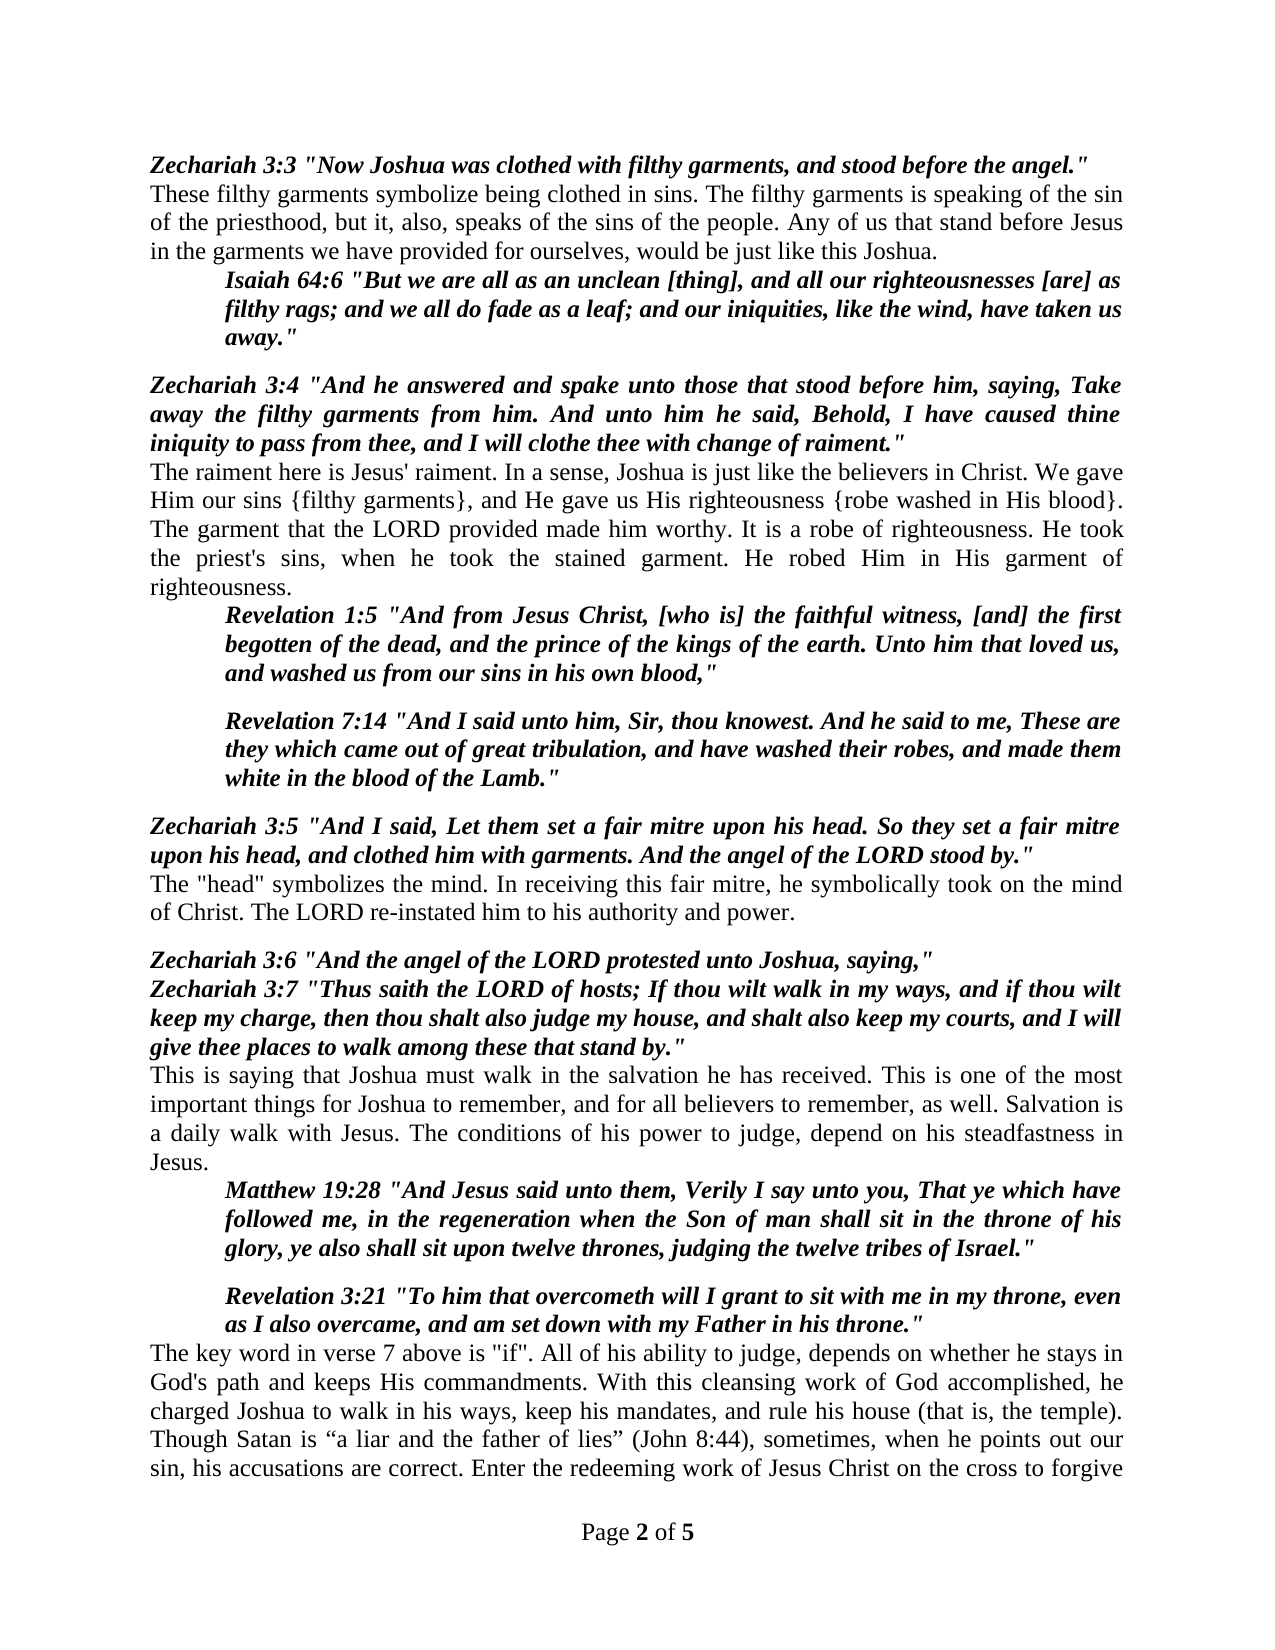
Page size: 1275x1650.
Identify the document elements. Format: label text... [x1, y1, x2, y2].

text This is saying that Joshua must walk in the salvation he has received. This is one of the most important things for Joshua to remember, and for all believers to remember, as well. Salvation is a daily walk with Jesus. The conditions of his power to judge, depend on his steadfastness in Jesus. [150, 1060, 1125, 1175]
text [150, 1338, 1125, 1482]
text The "head" symbolizes the mind. In receiving this fair mitre, he symbolically took on the mind of Christ. The LORD re-instated him to his authority and power. [150, 869, 1125, 926]
text Zechariah 3:7 "Thus saith the LORD of hosts; If thou wilt walk in my ways, and if thou wilt keep my charge, then thou shalt also judge my house, and shalt also keep my courts, and I will give thee places to walk among these that stand by." [150, 974, 1125, 1060]
text Zechariah 3:4 "And he answered and spake unto those that stood before him, saying, Take away the filthy garments from him. And unto him he said, Behold, I have caused thine iniquity to pass from thee, and I will clothe thee with change of raiment." [150, 370, 1125, 457]
text The raiment here is Jesus' raiment. In a sense, Joshua is just like the believers in Christ. We gave Him our sins {filthy garments}, and He gave us His righteousness {robe washed in His blood}. The garment that the LORD provided made him worthy. It is a robe of righteousness. He took the priest's sins, when he took the stained garment. He robed Him in His garment of righteousness. [150, 457, 1125, 600]
text Revelation 1:5 "And from Jesus Christ, [who is] the faithful witness, [and] the first begotten of the dead, and the prince of the kings of the earth. Unto him that loved us, and washed us from our sins in his own blood," [225, 600, 1125, 687]
text Isaiah 64:6 "But we are all as an unclean [thing], and all our righteousnesses [are] as filthy rags; and we all do fade as a leaf; and our iniquities, like the wind, have taken us away." [225, 265, 1125, 351]
text These filthy garments symbolize being clothed in sins. The filthy garments is speaking of the sin of the priesthood, but it, also, speaks of the sins of the people. Any of us that stand before Jesus in the garments we have provided for ourselves, would be just like this Joshua. [150, 179, 1125, 265]
text Zechariah 3:6 "And the angel of the LORD protested unto Joshua, saying," [150, 945, 1125, 974]
text Matthew 19:28 "And Jesus said unto them, Verily I say unto you, That ye which have followed me, in the regeneration when the Son of man shall sit in the throne of his glory, ye also shall sit upon twelve thrones, judging the twelve tribes of Israel." [225, 1175, 1125, 1262]
text Zechariah 3:3 "Now Joshua was clothed with filthy garments, and stood before the angel." [150, 150, 1125, 179]
text Revelation 3:21 "To him that overcometh will I grant to sit with me in my throne, even as I also overcame, and am set down with my Father in his throne." [225, 1281, 1125, 1338]
text Zechariah 3:5 "And I said, Let them set a fair mitre upon his head. So they set a fair mitre upon his head, and clothed him with garments. And the angel of the LORD stood by." [150, 811, 1125, 869]
text Revelation 7:14 "And I said unto him, Sir, thou knowest. And he said to me, These are they which came out of great tribulation, and have washed their robes, and made them white in the blood of the Lamb." [225, 706, 1125, 792]
